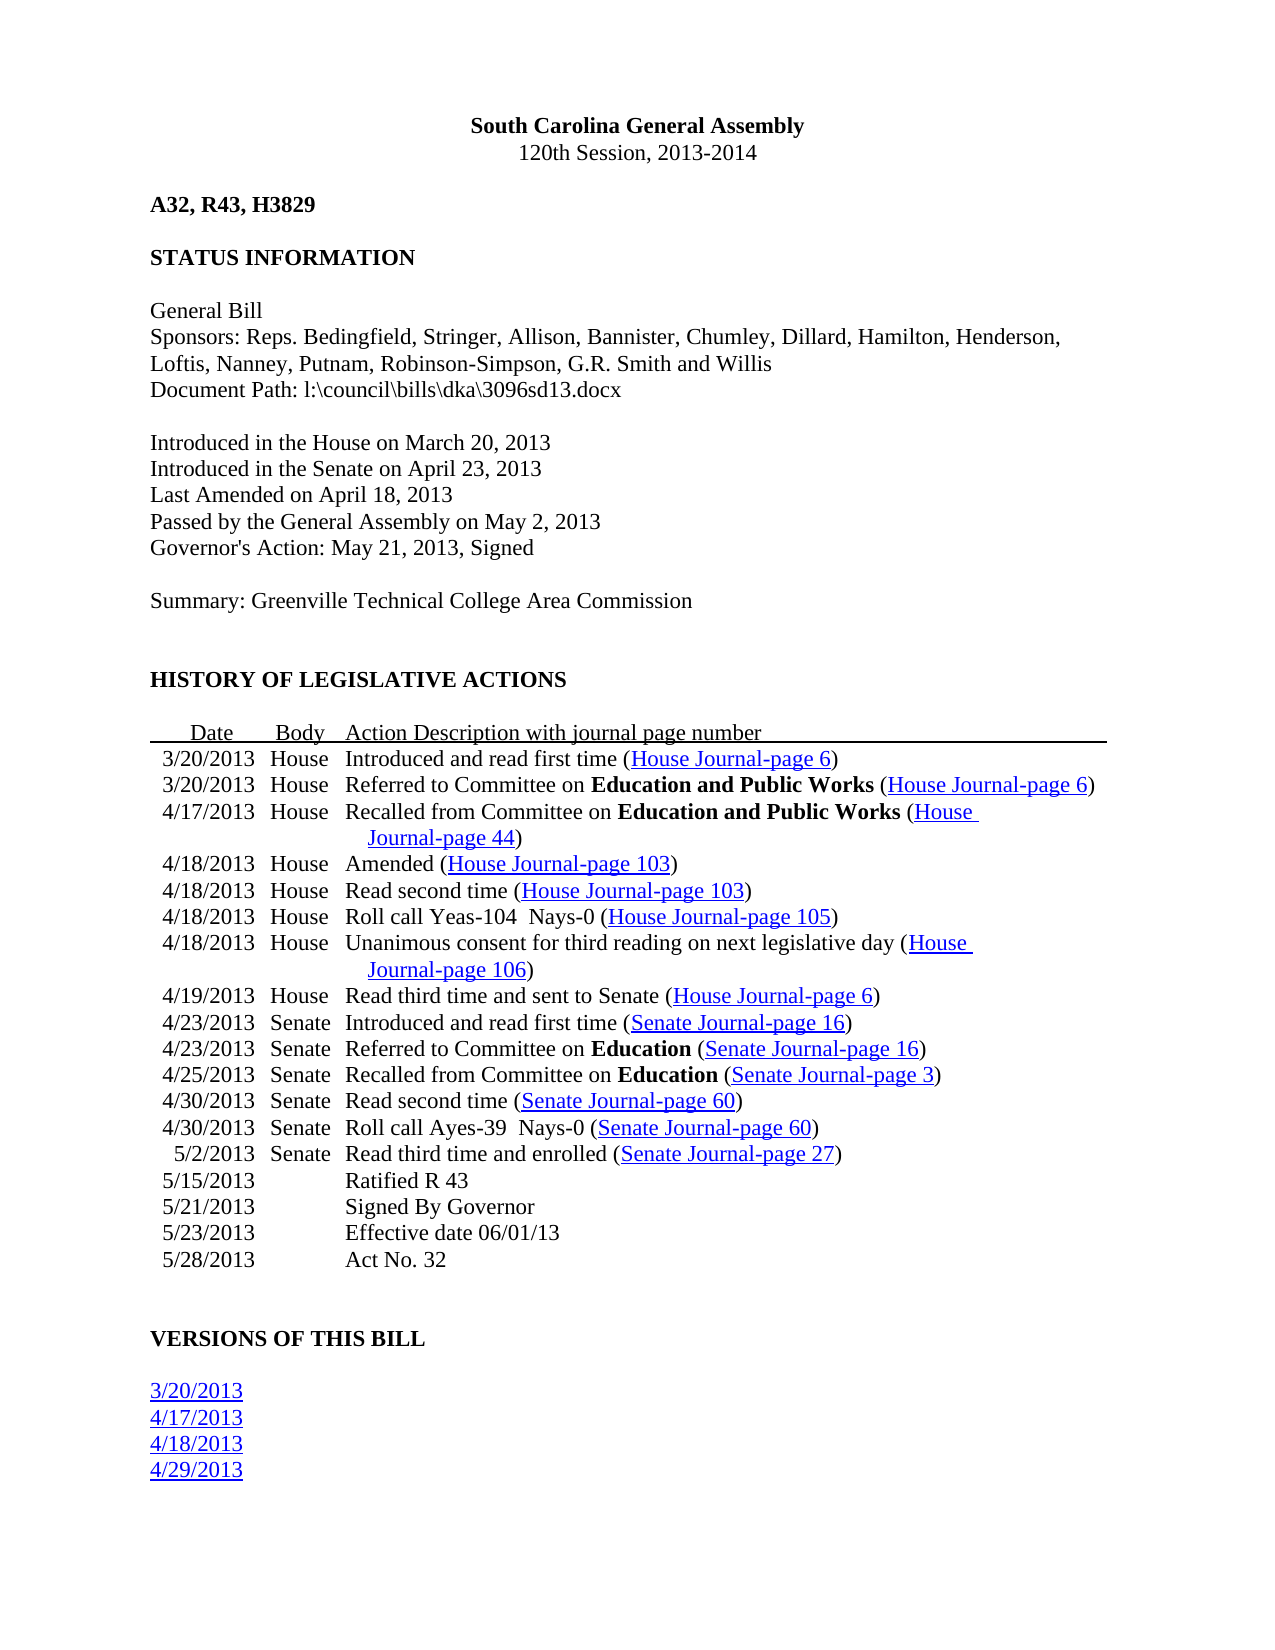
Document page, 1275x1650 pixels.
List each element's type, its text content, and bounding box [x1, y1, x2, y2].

text Last Amended on April 18, 2013 [150, 481, 1125, 508]
text 4/30/2013 Senate Roll call Ayes-39 Nays-0 (Senate Journal-page 60) [150, 1114, 1125, 1140]
text HISTORY OF LEGISLATIVE ACTIONS [150, 666, 1125, 692]
text Document Path: l:\council\bills\dka\3096sd13.docx [150, 376, 1125, 402]
text 4/18/2013 House Read second time (House Journal-page 103) [150, 877, 1125, 903]
text STATUS INFORMATION [150, 244, 1125, 271]
text Governor's Action: May 21, 2013, Signed [150, 534, 1125, 561]
text 4/18/2013 [150, 1430, 1125, 1457]
text Date Body Action Description with journal page number [150, 719, 1125, 745]
text 4/25/2013 Senate Recalled from Committee on Education (Senate Journal-page 3) [150, 1061, 1125, 1088]
text 5/21/2013 Signed By Governor [150, 1193, 1125, 1219]
text A32, R43, H3829 [150, 192, 1125, 218]
text Sponsors: Reps. Bedingfield, Stringer, Allison, Bannister, Chumley, Dillard, Hamilton, Henderson, Loftis, Nanney, Putnam, Robinson-Simpson, G.R. Smith and Willis [150, 323, 1125, 376]
text 4/18/2013 House Unanimous consent for third reading on next legislative day (House Journal-page 106) [150, 929, 1125, 982]
text 4/18/2013 House Roll call Yeas-104 Nays-0 (House Journal-page 105) [150, 903, 1125, 929]
text 5/23/2013 Effective date 06/01/13 [150, 1219, 1125, 1246]
text General Bill [150, 297, 1125, 323]
text 4/23/2013 Senate Introduced and read first time (Senate Journal-page 16) [150, 1008, 1125, 1035]
text 4/18/2013 House Amended (House Journal-page 103) [150, 850, 1125, 877]
text 5/15/2013 Ratified R 43 [150, 1167, 1125, 1193]
text 3/20/2013 House Introduced and read first time (House Journal-page 6) [150, 745, 1125, 771]
text 4/30/2013 Senate Read second time (Senate Journal-page 60) [150, 1088, 1125, 1114]
text 120th Session, 2013-2014 [150, 139, 1125, 165]
text 3/20/2013 [150, 1377, 1125, 1404]
text 5/28/2013 Act No. 32 [150, 1246, 1125, 1272]
text VERSIONS OF THIS BILL [150, 1325, 1125, 1351]
text South Carolina General Assembly [150, 112, 1125, 139]
text 4/19/2013 House Read third time and sent to Senate (House Journal-page 6) [150, 982, 1125, 1008]
text 4/17/2013 House Recalled from Committee on Education and Public Works (House Journal-page 44) [150, 798, 1125, 850]
text Summary: Greenville Technical College Area Commission [150, 587, 1125, 613]
text Introduced in the Senate on April 23, 2013 [150, 455, 1125, 481]
text 4/17/2013 [150, 1404, 1125, 1430]
text 4/23/2013 Senate Referred to Committee on Education (Senate Journal-page 16) [150, 1035, 1125, 1061]
text 3/20/2013 House Referred to Committee on Education and Public Works (House Journal-page 6) [150, 771, 1125, 798]
text 4/29/2013 [150, 1457, 1125, 1483]
text 5/2/2013 Senate Read third time and enrolled (Senate Journal-page 27) [150, 1140, 1125, 1167]
text Passed by the General Assembly on May 2, 2013 [150, 508, 1125, 534]
text Introduced in the House on March 20, 2013 [150, 429, 1125, 455]
